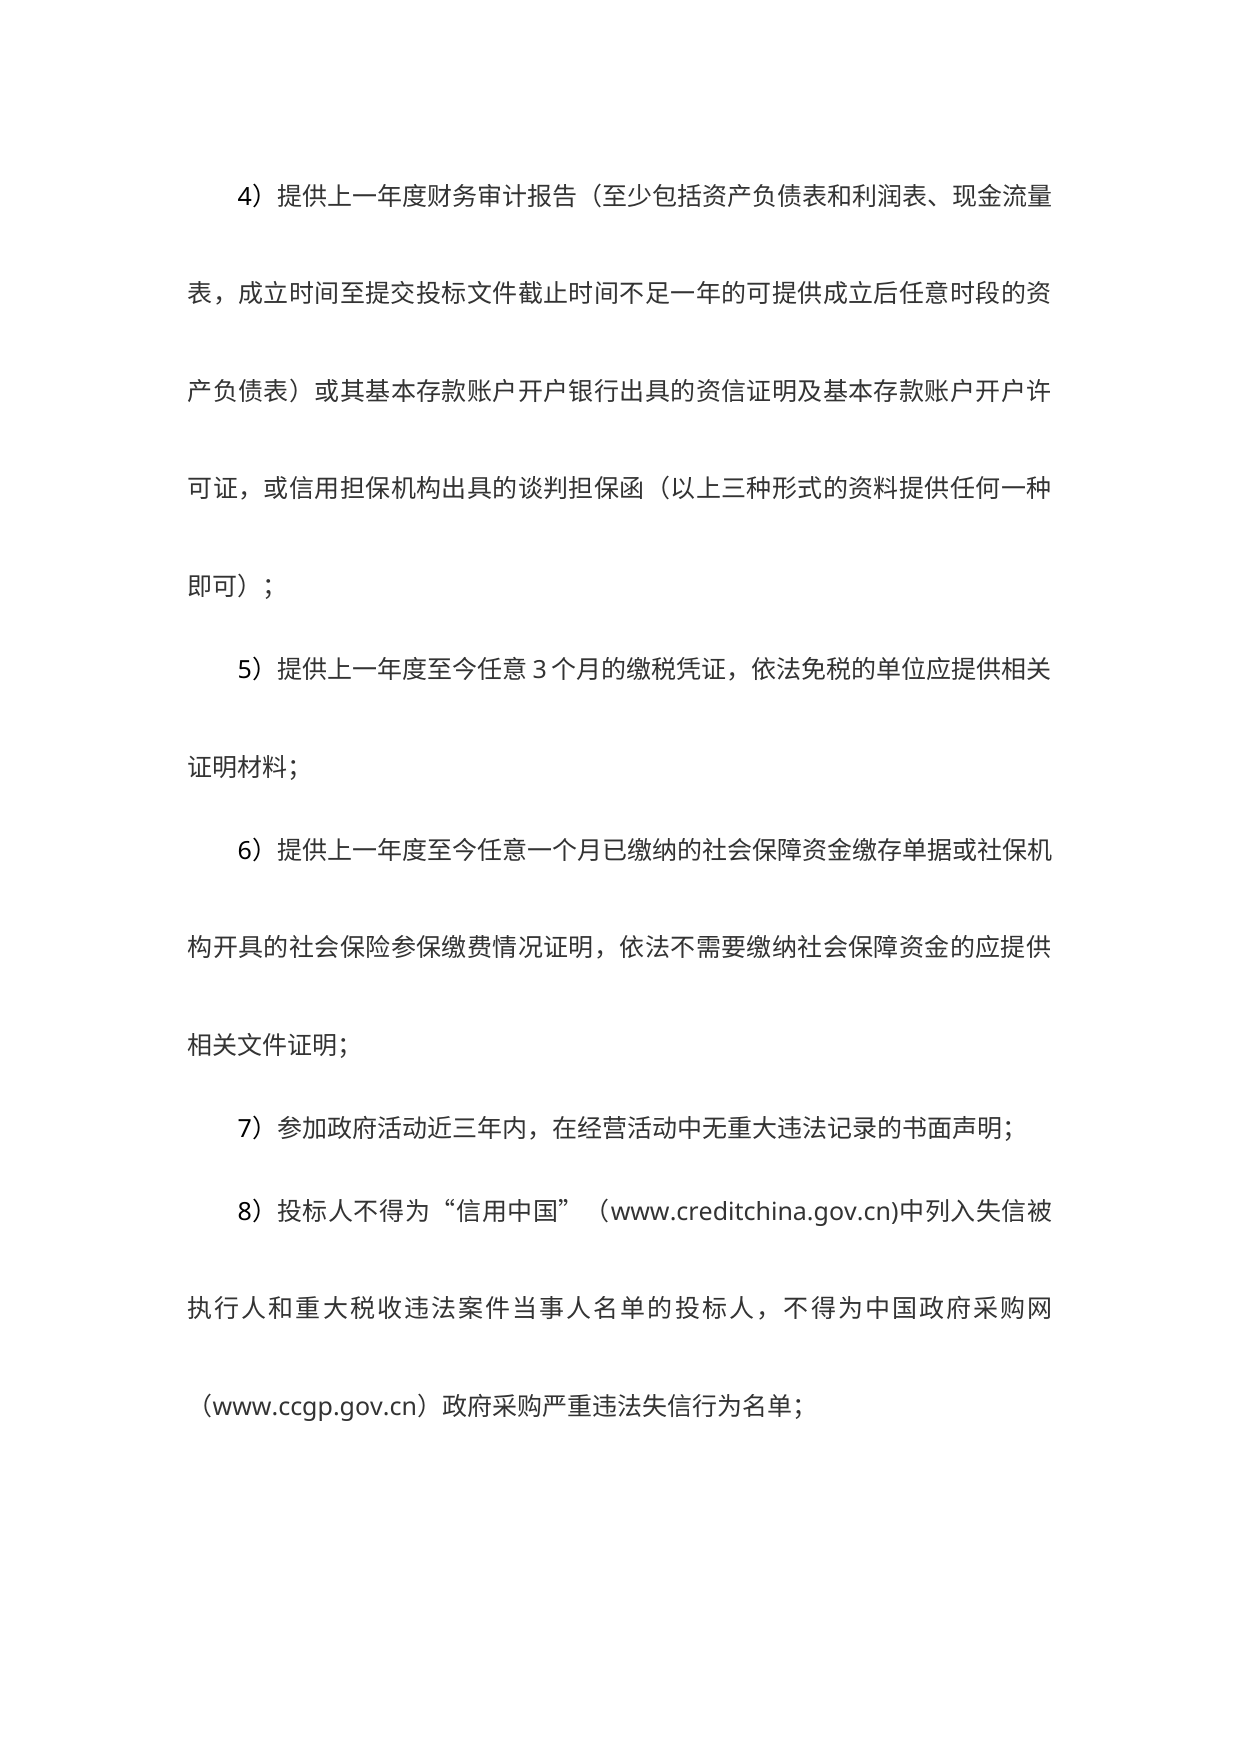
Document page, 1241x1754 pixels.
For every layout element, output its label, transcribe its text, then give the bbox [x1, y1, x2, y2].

list 参加政府活动近三年内，在经营活动中无重大违法记录的书面声明； [187, 1094, 1053, 1159]
list 投标人不得为“信用中国”（www.creditchina.gov.cn)中列入失信被执行人和重大税收违法案件当事人名单的投标人，不得为中国政府采购网（www.ccgp.gov.cn）政府采购严重违法失信行为名单； [187, 1177, 1053, 1437]
list 提供上一年度财务审计报告（至少包括资产负债表和利润表、现金流量表，成立时间至提交投标文件截止时间不足一年的可提供成立后任意时段的资产负债表）或其基本存款账户开户银行出具的资信证明及基本存款账户开户许可证，或信用担保机构出具的谈判担保函（以上三种形式的资料提供任何一种即可）； [187, 162, 1053, 617]
list 提供上一年度至今任意3个月的缴税凭证，依法免税的单位应提供相关证明材料； [187, 635, 1053, 798]
list 提供上一年度至今任意一个月已缴纳的社会保障资金缴存单据或社保机构开具的社会保险参保缴费情况证明，依法不需要缴纳社会保障资金的应提供相关文件证明； [187, 816, 1053, 1076]
